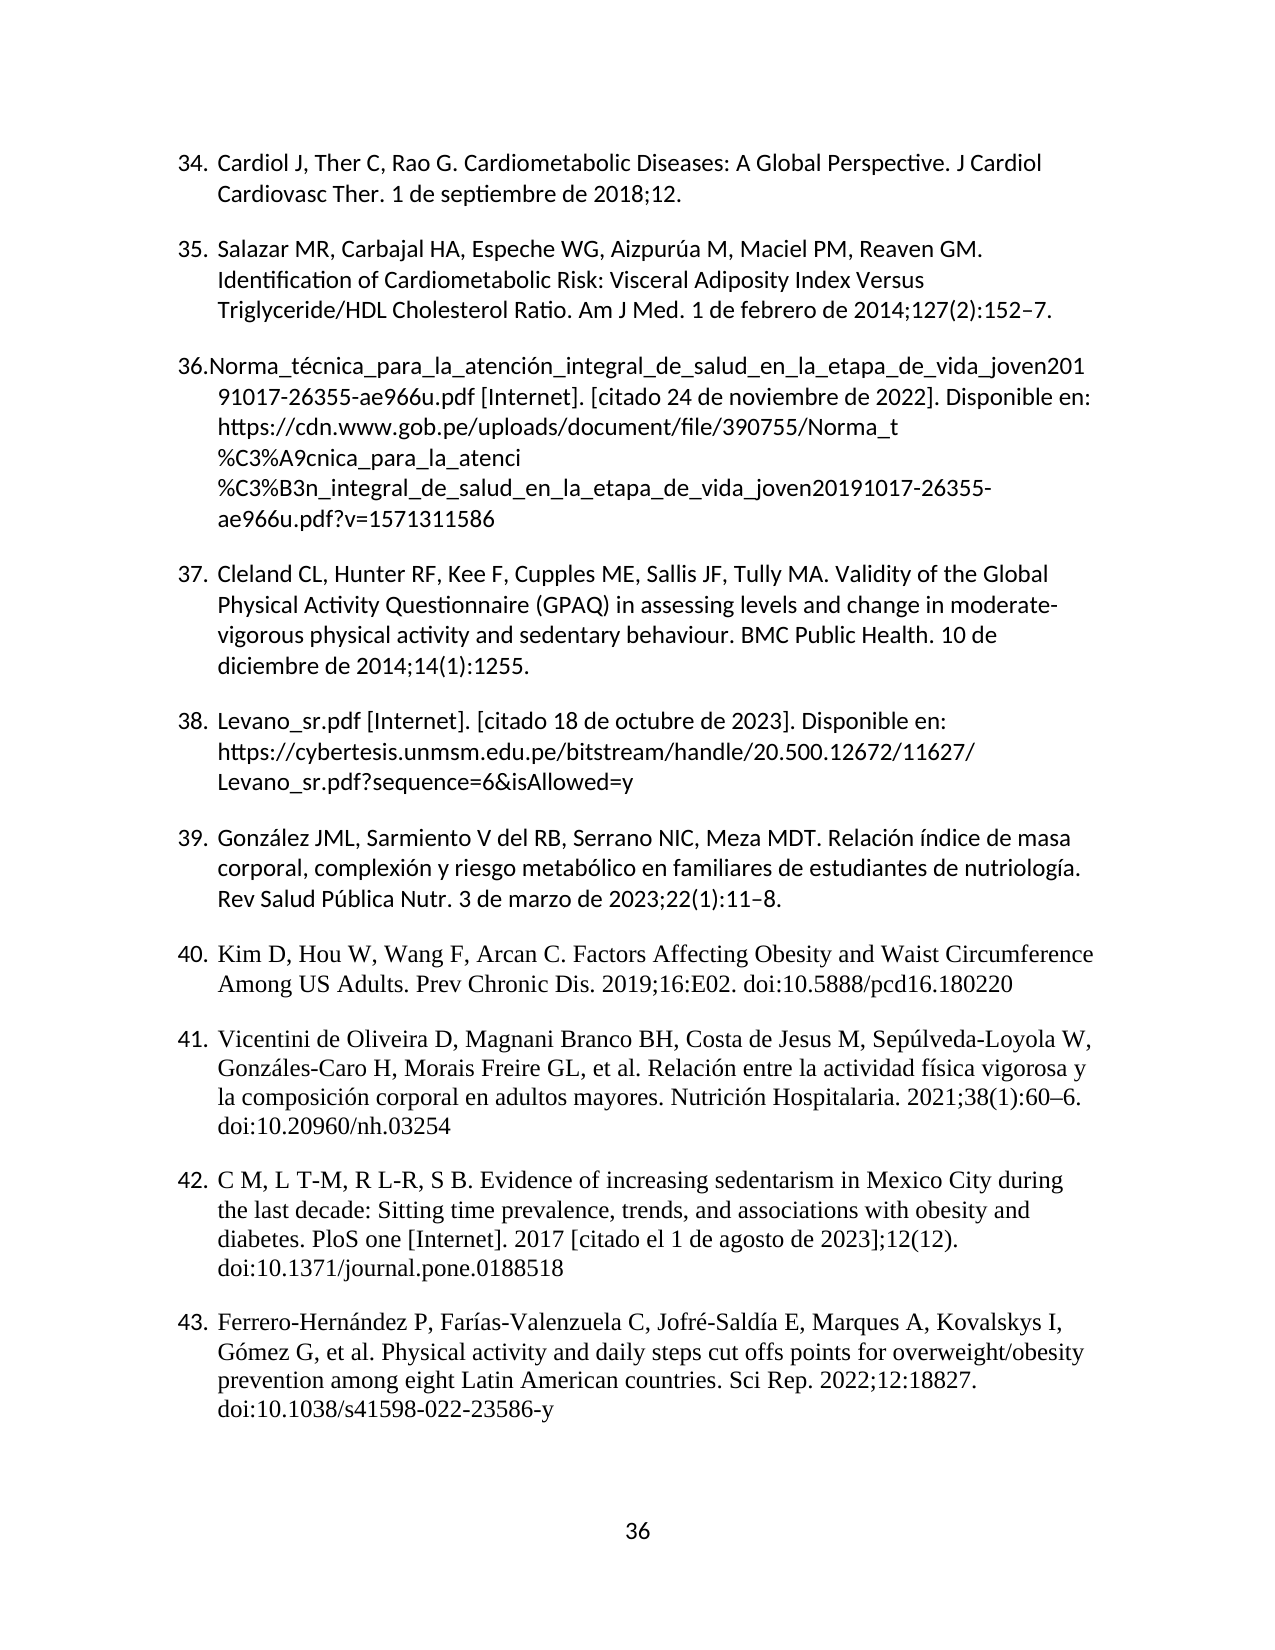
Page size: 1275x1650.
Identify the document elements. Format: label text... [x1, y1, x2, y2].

text 39. González JML, Sarmiento V del RB, Serrano NIC, Meza MDT. Relación índice de masa corporal, complexión y riesgo metabólico en familiares de estudiantes de nutriología. Rev Salud Pública Nutr. 3 de marzo de 2023;22(1):11–8. [177, 822, 1098, 913]
text 43. Ferrero-Hernández P, Farías-Valenzuela C, Jofré-Saldía E, Marques A, Kovalskys I, Gómez G, et al. Physical activity and daily steps cut offs points for overweight/obesity prevention among eight Latin American countries. Sci Rep. 2022;12:18827. doi:10.1038/s41598-022-23586-y [177, 1306, 1098, 1423]
text 40. Kim D, Hou W, Wang F, Arcan C. Factors Affecting Obesity and Waist Circumference Among US Adults. Prev Chronic Dis. 2019;16:E02. doi:10.5888/pcd16.180220 [177, 938, 1098, 998]
text 37. Cleland CL, Hunter RF, Kee F, Cupples ME, Sallis JF, Tully MA. Validity of the Global Physical Activity Questionnaire (GPAQ) in assessing levels and change in moderate-vigorous physical activity and sedentary behaviour. BMC Public Health. 10 de diciembre de 2014;14(1):1255. [177, 558, 1098, 680]
text 41. Vicentini de Oliveira D, Magnani Branco BH, Costa de Jesus M, Sepúlveda-Loyola W, Gonzáles-Caro H, Morais Freire GL, et al. Relación entre la actividad física vigorosa y la composición corporal en adultos mayores. Nutrición Hospitalaria. 2021;38(1):60–6. doi:10.20960/nh.03254 [177, 1023, 1098, 1139]
text 38. Levano_sr.pdf [Internet]. [citado 18 de octubre de 2023]. Disponible en: https://cybertesis.unmsm.edu.pe/bitstream/handle/20.500.12672/11627/Levano_sr.pdf?sequence=6&isAllowed=y [177, 705, 1098, 797]
text 36.Norma_técnica_para_la_atención_integral_de_salud_en_la_etapa_de_vida_joven20191017-26355-ae966u.pdf [Internet]. [citado 24 de noviembre de 2022]. Disponible en: https://cdn.www.gob.pe/uploads/document/file/390755/Norma_t%C3%A9cnica_para_la_atenci%C3%B3n_integral_de_salud_en_la_etapa_de_vida_joven20191017-26355-ae966u.pdf?v=1571311586 [177, 350, 1098, 533]
text 42. C M, L T-M, R L-R, S B. Evidence of increasing sedentarism in Mexico City during the last decade: Sitting time prevalence, trends, and associations with obesity and diabetes. PloS one [Internet]. 2017 [citado el 1 de agosto de 2023];12(12). doi:10.1371/journal.pone.0188518 [177, 1164, 1098, 1281]
text 34. Cardiol J, Ther C, Rao G. Cardiometabolic Diseases: A Global Perspective. J Cardiol Cardiovasc Ther. 1 de septiembre de 2018;12. [177, 148, 1098, 209]
text 35. Salazar MR, Carbajal HA, Espeche WG, Aizpurúa M, Maciel PM, Reaven GM. Identification of Cardiometabolic Risk: Visceral Adiposity Index Versus Triglyceride/HDL Cholesterol Ratio. Am J Med. 1 de febrero de 2014;127(2):152–7. [177, 234, 1098, 325]
